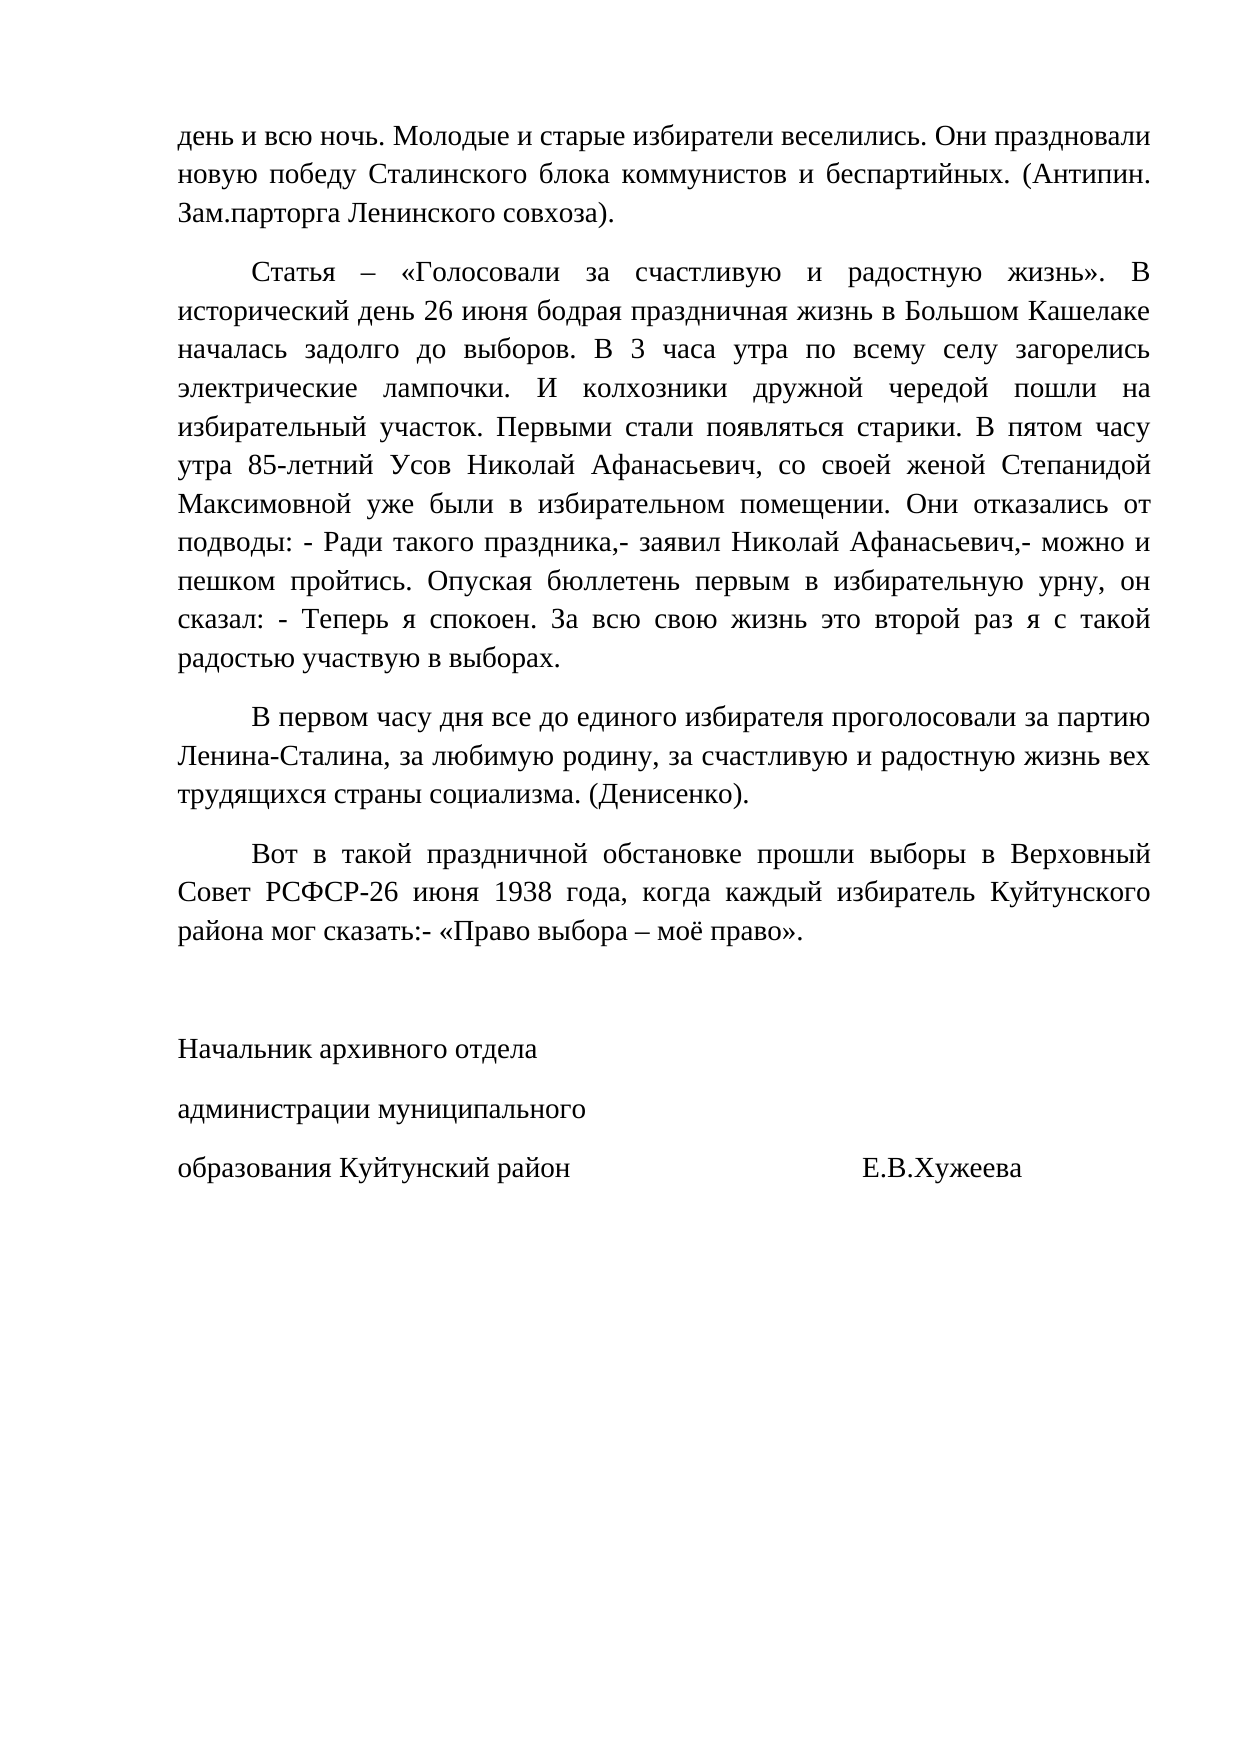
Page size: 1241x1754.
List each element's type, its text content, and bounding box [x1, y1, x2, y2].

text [177, 118, 1152, 229]
text образования Куйтунский район Е.В.Хужеева [177, 1150, 1152, 1184]
text Начальник архивного отдела [177, 1032, 1152, 1065]
text Статья – «Голосовали за счастливую и радостную жизнь». В исторический день 26 июня бодрая праздничная жизнь в Большом Кашелаке началась задолго до выборов. В 3 часа утра по всему селу загорелись электрические лампочки. И колхозники дружной чередой пошли на избирательный участок. Первыми стали появляться старики. В пятом часу утра 85-летний Усов Николай Афанасьевич, со своей женой Степанидой Максимовной уже были в избирательном помещении. Они отказались от подводы: - Ради такого праздника,- заявил Николай Афанасьевич,- можно и пешком пройтись. Опуская бюллетень первым в избирательную урну, он сказал: - Теперь я спокоен. За всю свою жизнь это второй раз я с такой радостью участвую в выборах. [177, 254, 1152, 673]
text Вот в такой праздничной обстановке прошли выборы в Верховный Совет РСФСР-26 июня 1938 года, когда каждый избиратель Куйтунского района мог сказать:- «Право выбора – моё право». [177, 836, 1152, 946]
text администрации муниципального [177, 1091, 1152, 1124]
text В первом часу дня все до единого избирателя проголосовали за партию Ленина-Сталина, за любимую родину, за счастливую и радостную жизнь вех трудящихся страны социализма. (Денисенко). [177, 699, 1152, 810]
